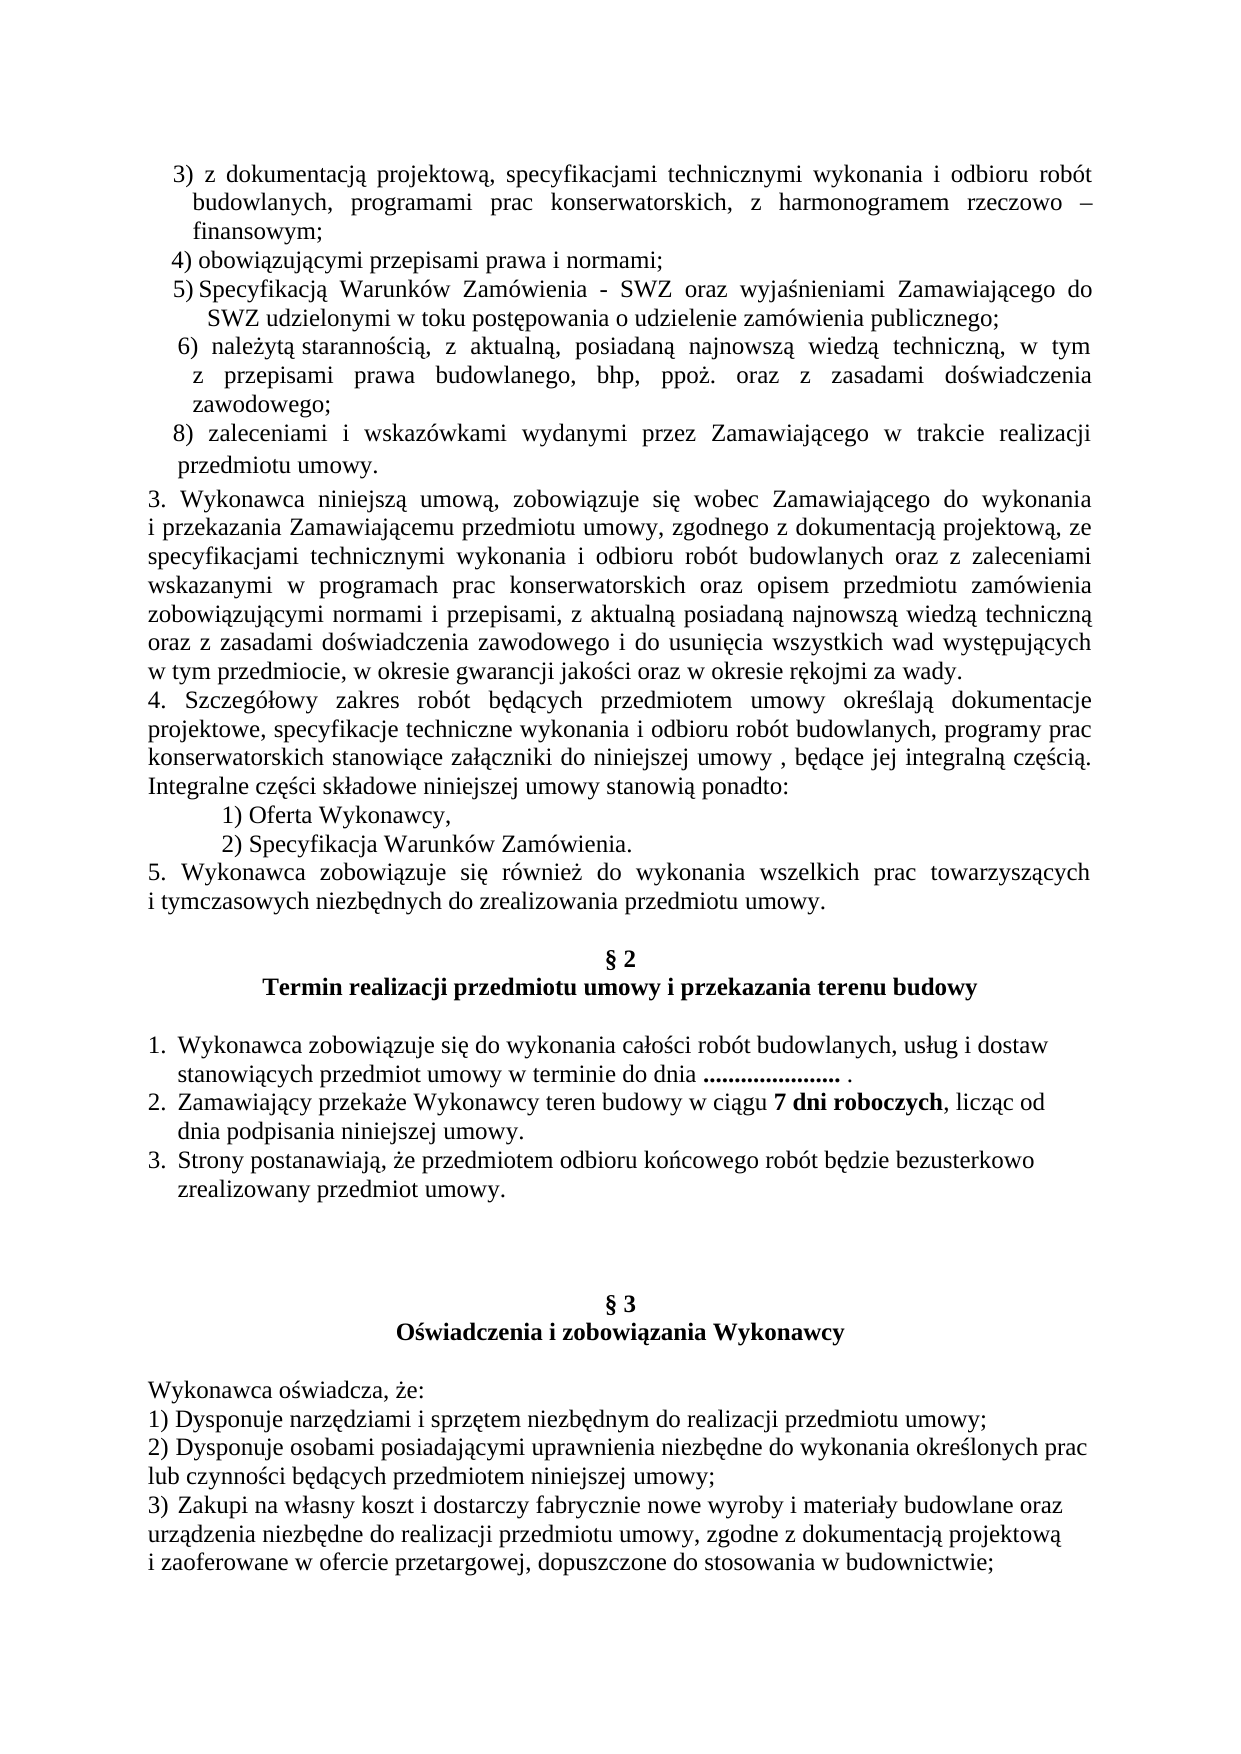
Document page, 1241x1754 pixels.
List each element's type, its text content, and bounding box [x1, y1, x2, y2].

list Wykonawca niniejszą umową, zobowiązuje się wobec Zamawiającego do wykonania i przekazania Zamawiającemu przedmiotu umowy, zgodnego z dokumentacją projektową, ze specyfikacjami technicznymi wykonania i odbioru robót budowlanych oraz z zaleceniami wskazanymi w programach prac konserwatorskich oraz opisem przedmiotu zamówienia zobowiązującymi normami i przepisami, z aktualną posiadaną najnowszą wiedzą techniczną oraz z zasadami doświadczenia zawodowego i do usunięcia wszystkich wad występujących w tym przedmiocie, w okresie gwarancji jakości oraz w okresie rękojmi za wady. [148, 484, 1093, 685]
list Wykonawca zobowiązuje się do wykonania całości robót budowlanych, usług i dostaw stanowiących przedmiot umowy w terminie do dnia ...................... . [148, 1030, 1092, 1087]
list Specyfikacją Warunków Zamówienia - SWZ oraz wyjaśnieniami Zamawiającego do SWZ udzielonymi w toku postępowania o udzielenie zamówienia publicznego; [173, 274, 1093, 331]
list Wykonawca zobowiązuje się również do wykonania wszelkich prac towarzyszących i tymczasowych niezbędnych do zrealizowania przedmiotu umowy. [148, 857, 1092, 915]
list z dokumentacją projektową, specyfikacjami technicznymi wykonania i odbioru robót budowlanych, programami prac konserwatorskich, z harmonogramem rzeczowo – finansowym; [173, 159, 1093, 245]
list Strony postanawiają, że przedmiotem odbioru końcowego robót będzie bezusterkowo zrealizowany przedmiot umowy. [148, 1145, 1092, 1202]
list należytą starannością, z aktualną, posiadaną najnowszą wiedzą techniczną, w tym z przepisami prawa budowlanego, bhp, ppoż. oraz z zasadami doświadczenia zawodowego; [177, 331, 1093, 418]
text Oświadczenia i zobowiązania Wykonawcy [151, 1317, 1089, 1346]
text Termin realizacji przedmiotu umowy i przekazania terenu budowy [151, 972, 1089, 1001]
subtitle § 3 [151, 1289, 1089, 1317]
list Zamawiający przekaże Wykonawcy teren budowy w ciągu 7 dni roboczych, licząc od dnia podpisania niniejszej umowy. [148, 1087, 1093, 1145]
list Specyfikacja Warunków Zamówienia. [221, 829, 1148, 857]
list Dysponuje osobami posiadającymi uprawnienia niezbędne do wykonania określonych prac lub czynności będących przedmiotem niniejszej umowy; [148, 1432, 1092, 1490]
text Wykonawca oświadcza, że: [148, 1375, 1148, 1404]
subtitle § 2 [151, 944, 1089, 972]
list obowiązującymi przepisami prawa i normami; [171, 245, 1148, 274]
list Zakupi na własny koszt i dostarczy fabrycznie nowe wyroby i materiały budowlane oraz urządzenia niezbędne do realizacji przedmiotu umowy, zgodne z dokumentacją projektową [148, 1490, 1093, 1547]
list Dysponuje narzędziami i sprzętem niezbędnym do realizacji przedmiotu umowy; [148, 1404, 1148, 1432]
text 8) zaleceniami i wskazówkami wydanymi przez Zamawiającego w trakcie realizacji przedmiotu umowy. [173, 418, 1092, 479]
text i zaoferowane w ofercie przetargowej, dopuszczone do stosowania w budownictwie; [148, 1547, 1148, 1576]
list Szczegółowy zakres robót będących przedmiotem umowy określają dokumentacje projektowe, specyfikacje techniczne wykonania i odbioru robót budowlanych, programy prac konserwatorskich stanowiące załączniki do niniejszej umowy , będące jej integralną częścią. Integralne części składowe niniejszej umowy stanowią ponadto: [148, 685, 1093, 800]
list Oferta Wykonawcy, [221, 800, 1148, 829]
